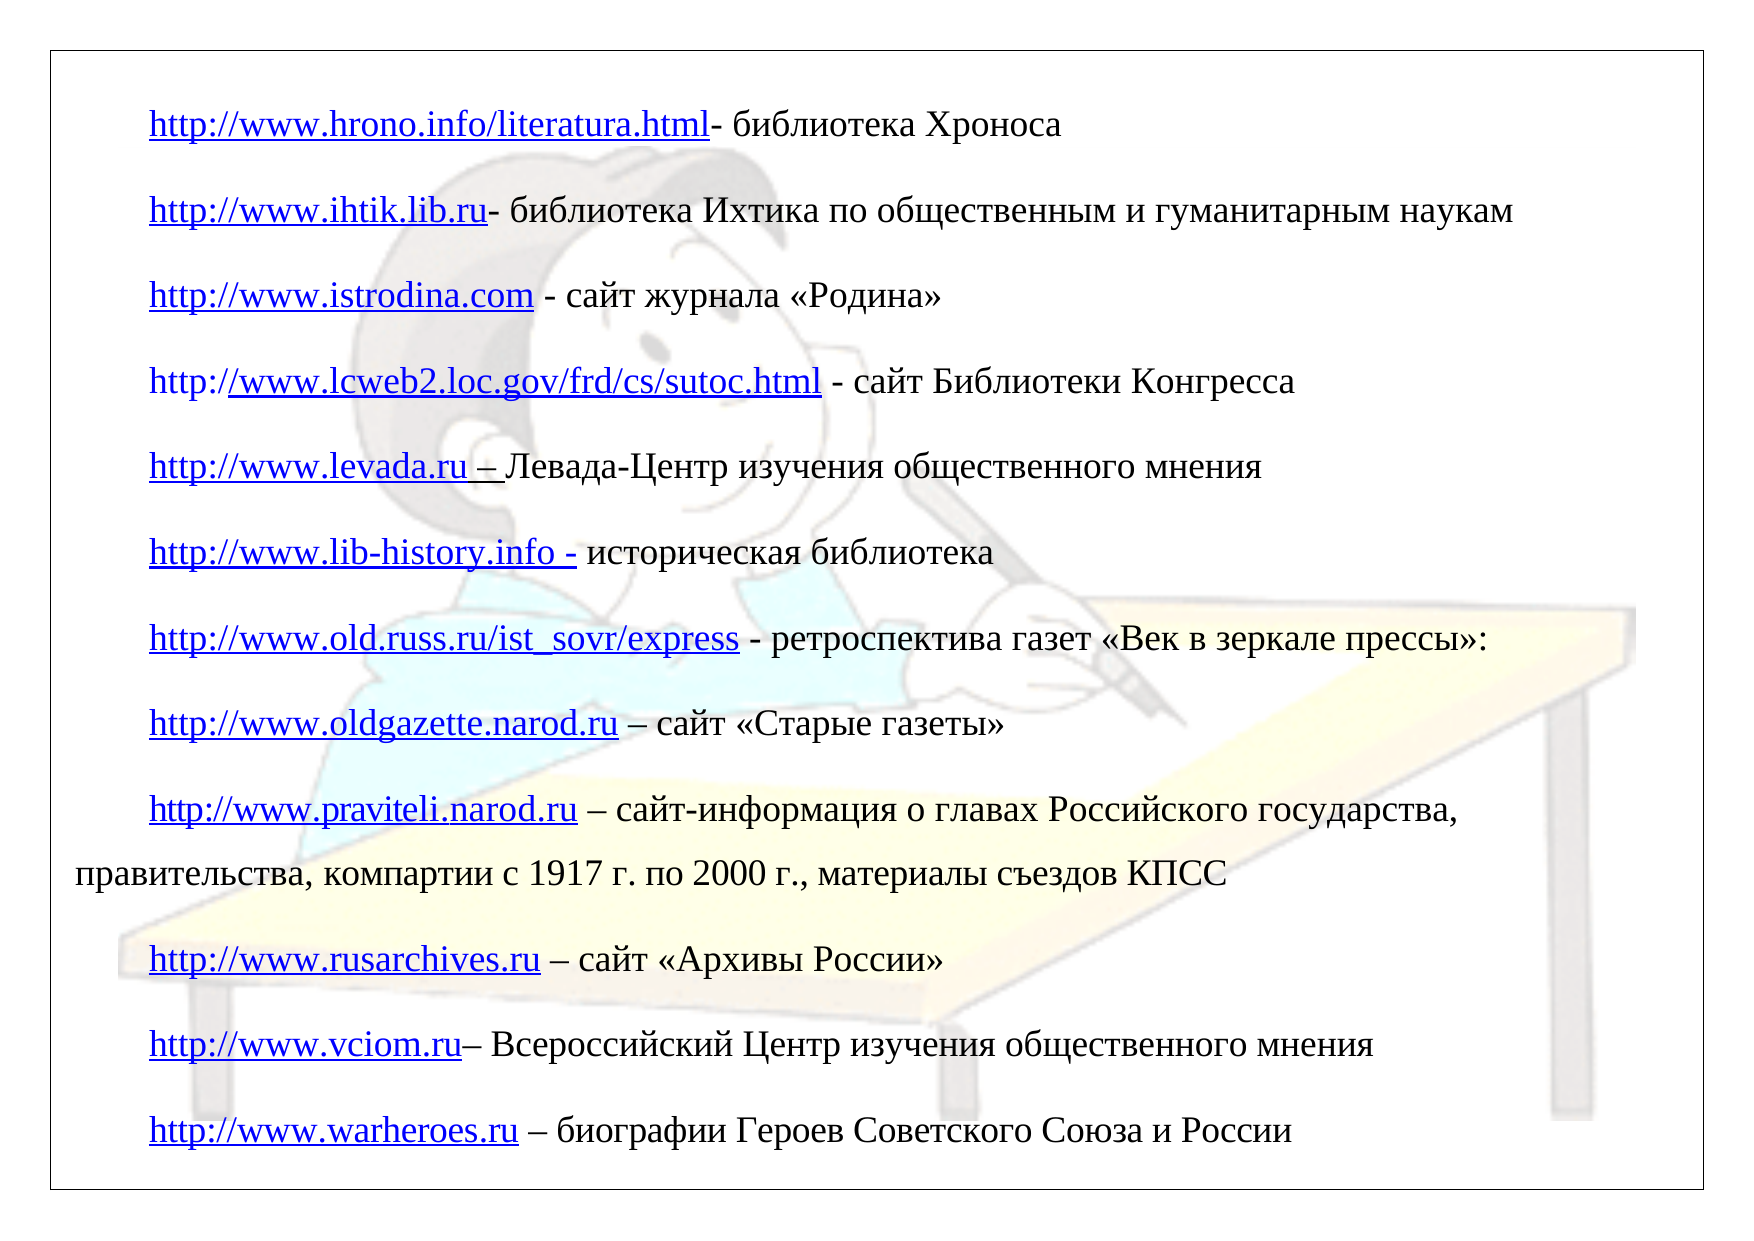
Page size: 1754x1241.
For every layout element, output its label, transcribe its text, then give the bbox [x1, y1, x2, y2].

text http://www.warheroes.ru – биографии Героев Советского Союза и России [75, 1107, 1679, 1150]
text http://www.istrodina.com - сайт журнала «Родина» [75, 273, 1679, 316]
text http://www.lcweb2.loc.gov/frd/cs/sutoc.html - сайт Библиотеки Конгресса [75, 358, 1679, 401]
text http://www.vciom.ru– Всероссийский Центр изучения общественного мнения [75, 1022, 1679, 1065]
text http://www.levada.ru – Левада-Центр изучения общественного мнения [75, 444, 1679, 487]
text http://www.old.russ.ru/ist_sovr/express - ретроспектива газет «Век в зеркале прессы»: [75, 615, 1679, 658]
text http://www.ihtik.lib.ru- библиотека Ихтика по общественным и гуманитарным наукам [75, 187, 1679, 230]
text http://www.oldgazette.narod.ru – сайт «Старые газеты» [75, 700, 1679, 743]
text http://www.rusarchives.ru – сайт «Архивы России» [75, 936, 1679, 979]
text http://www.lib-history.info - историческая библиотека [75, 529, 1679, 572]
text http://www.hrono.info/literatura.html- библиотека Хроноса [75, 102, 1679, 145]
text http://www.praviteli.narod.ru – сайт-информация о главах Российского государства, правительства, компартии с 1917 г. по 2000 г., материалы съездов КПСС [75, 786, 1679, 894]
